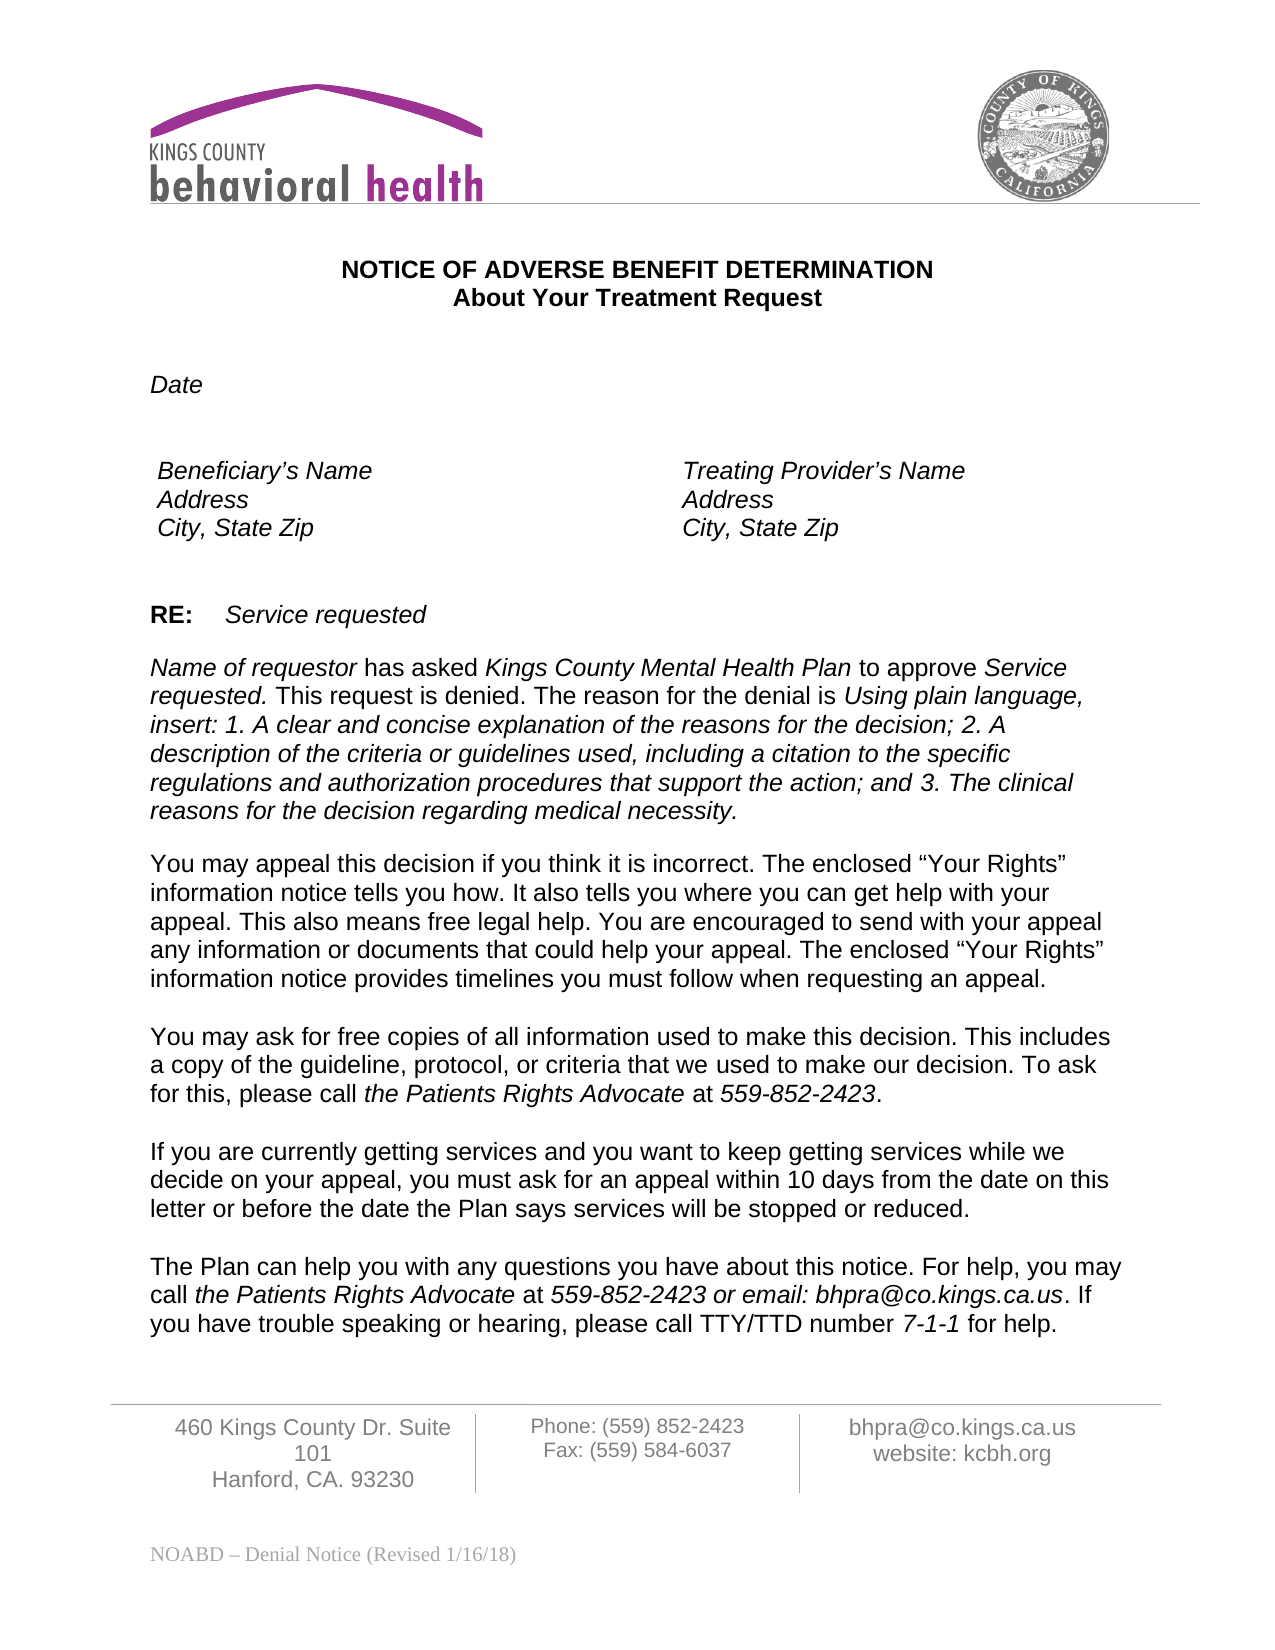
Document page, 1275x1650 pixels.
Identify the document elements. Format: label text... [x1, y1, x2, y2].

subtitle NOTICE OF ADVERSE BENEFIT DETERMINATION [150, 255, 1125, 283]
text Address Address [150, 485, 1125, 513]
text Name of requestor has asked Kings County Mental Health Plan to approve Service requested. This request is denied. The reason for the denial is Using plain language, insert: 1. A clear and concise explanation of the reasons for the decision; 2. A description of the criteria or guidelines used, including a citation to the specific regulations and authorization procedures that support the action; and 3. The clinical reasons for the decision regarding medical necessity. [150, 652, 1125, 849]
subtitle About Your Treatment Request [150, 283, 1125, 312]
subtitle Date [150, 370, 1125, 398]
text City, State Zip City, State Zip [150, 513, 1125, 542]
text The Plan can help you with any questions you have about this notice. For help, you may call the Patients Rights Advocate at 559-852-2423 or email: bhpra@co.kings.ca.us. If you have trouble speaking or hearing, please call TTY/TTD number 7-1-1 for help. [150, 1252, 1125, 1338]
subtitle Beneficiary’s Name Treating Provider’s Name [150, 456, 1125, 485]
text If you are currently getting services and you want to keep getting services while we decide on your appeal, you must ask for an appeal within 10 days from the date on this letter or before the date the Plan says services will be stopped or reduced. [150, 1137, 1125, 1223]
picture [150, 84, 483, 202]
text You may ask for free copies of all information used to make this decision. This includes a copy of the guideline, protocol, or criteria that we used to make our decision. To ask for this, please call the Patients Rights Advocate at 559-852-2423. [150, 1022, 1125, 1108]
subtitle RE: Service requested [150, 600, 1125, 628]
text You may appeal this decision if you think it is incorrect. The enclosed “Your Rights” information notice tells you how. It also tells you where you can get help with your appeal. This also means free legal help. You are encouraged to send with your appeal any information or documents that could help your appeal. The enclosed “Your Rights” information notice provides timelines you must follow when requesting an appeal. [150, 849, 1125, 993]
